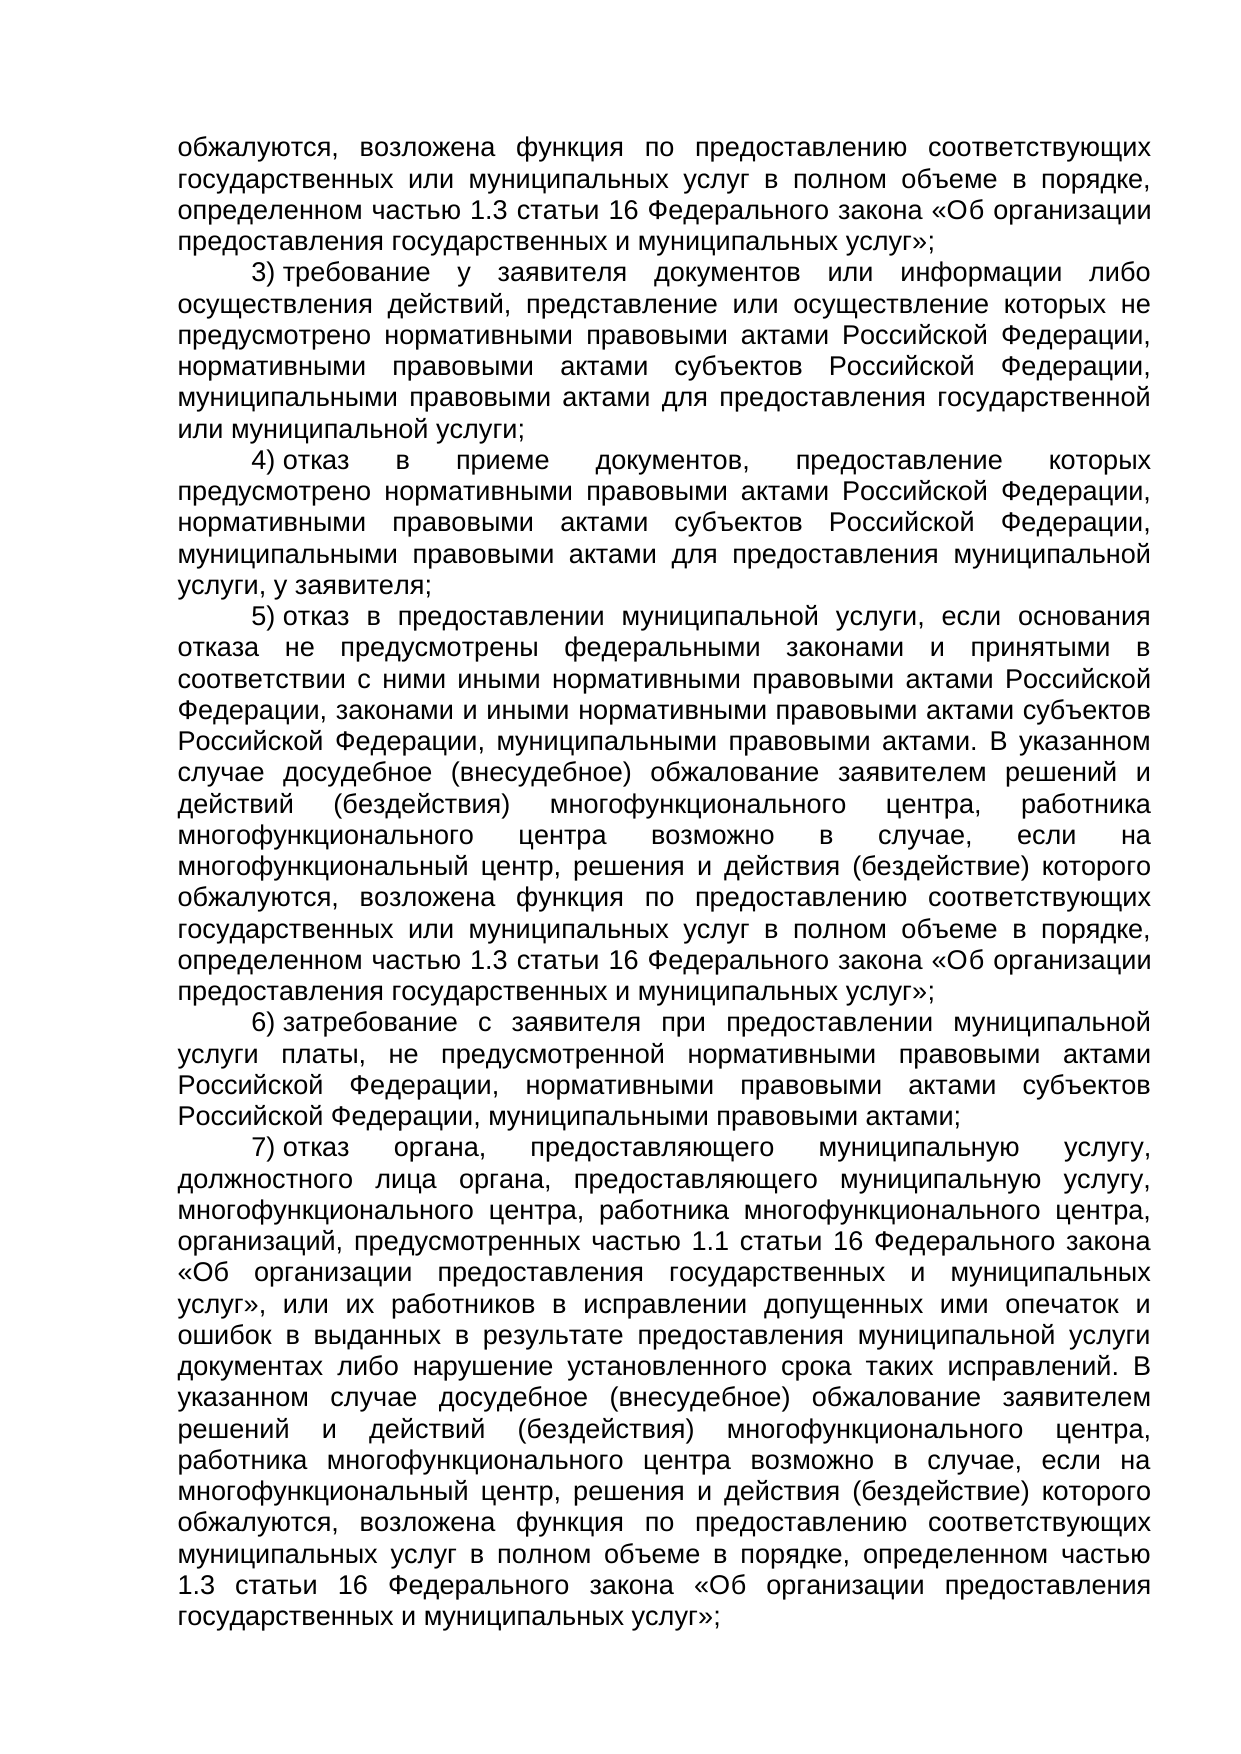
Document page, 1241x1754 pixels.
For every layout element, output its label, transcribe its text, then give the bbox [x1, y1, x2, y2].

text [177, 131, 1152, 256]
text 6) затребование с заявителя при предоставлении муниципальной услуги платы, не предусмотренной нормативными правовыми актами Российской Федерации, нормативными правовыми актами субъектов Российской Федерации, муниципальными правовыми актами; [177, 1006, 1152, 1131]
text 3) требование у заявителя документов или информации либо осуществления действий, представление или осуществление которых не предусмотрено нормативными правовыми актами Российской Федерации, нормативными правовыми актами субъектов Российской Федерации, муниципальными правовыми актами для предоставления государственной или муниципальной услуги; [177, 256, 1152, 444]
text 4) отказ в приеме документов, предоставление которых предусмотрено нормативными правовыми актами Российской Федерации, нормативными правовыми актами субъектов Российской Федерации, муниципальными правовыми актами для предоставления муниципальной услуги, у заявителя; [177, 444, 1152, 600]
text 5) отказ в предоставлении муниципальной услуги, если основания отказа не предусмотрены федеральными законами и принятыми в соответствии с ними иными нормативными правовыми актами Российской Федерации, законами и иными нормативными правовыми актами субъектов Российской Федерации, муниципальными правовыми актами. В указанном случае досудебное (внесудебное) обжалование заявителем решений и действий (бездействия) многофункционального центра, работника многофункционального центра возможно в случае, если на многофункциональный центр, решения и действия (бездействие) которого обжалуются, возложена функция по предоставлению соответствующих государственных или муниципальных услуг в полном объеме в порядке, определенном частью 1.3 статьи 16 Федерального закона «Об организации предоставления государственных и муниципальных услуг»; [177, 600, 1152, 1006]
text 7) отказ органа, предоставляющего муниципальную услугу, должностного лица органа, предоставляющего муниципальную услугу, многофункционального центра, работника многофункционального центра, организаций, предусмотренных частью 1.1 статьи 16 Федерального закона «Об организации предоставления государственных и муниципальных услуг», или их работников в исправлении допущенных ими опечаток и ошибок в выданных в результате предоставления муниципальной услуги документах либо нарушение установленного срока таких исправлений. В указанном случае досудебное (внесудебное) обжалование заявителем решений и действий (бездействия) многофункционального центра, работника многофункционального центра возможно в случае, если на многофункциональный центр, решения и действия (бездействие) которого обжалуются, возложена функция по предоставлению соответствующих муниципальных услуг в полном объеме в порядке, определенном частью 1.3 статьи 16 Федерального закона «Об организации предоставления государственных и муниципальных услуг»; [177, 1131, 1152, 1631]
